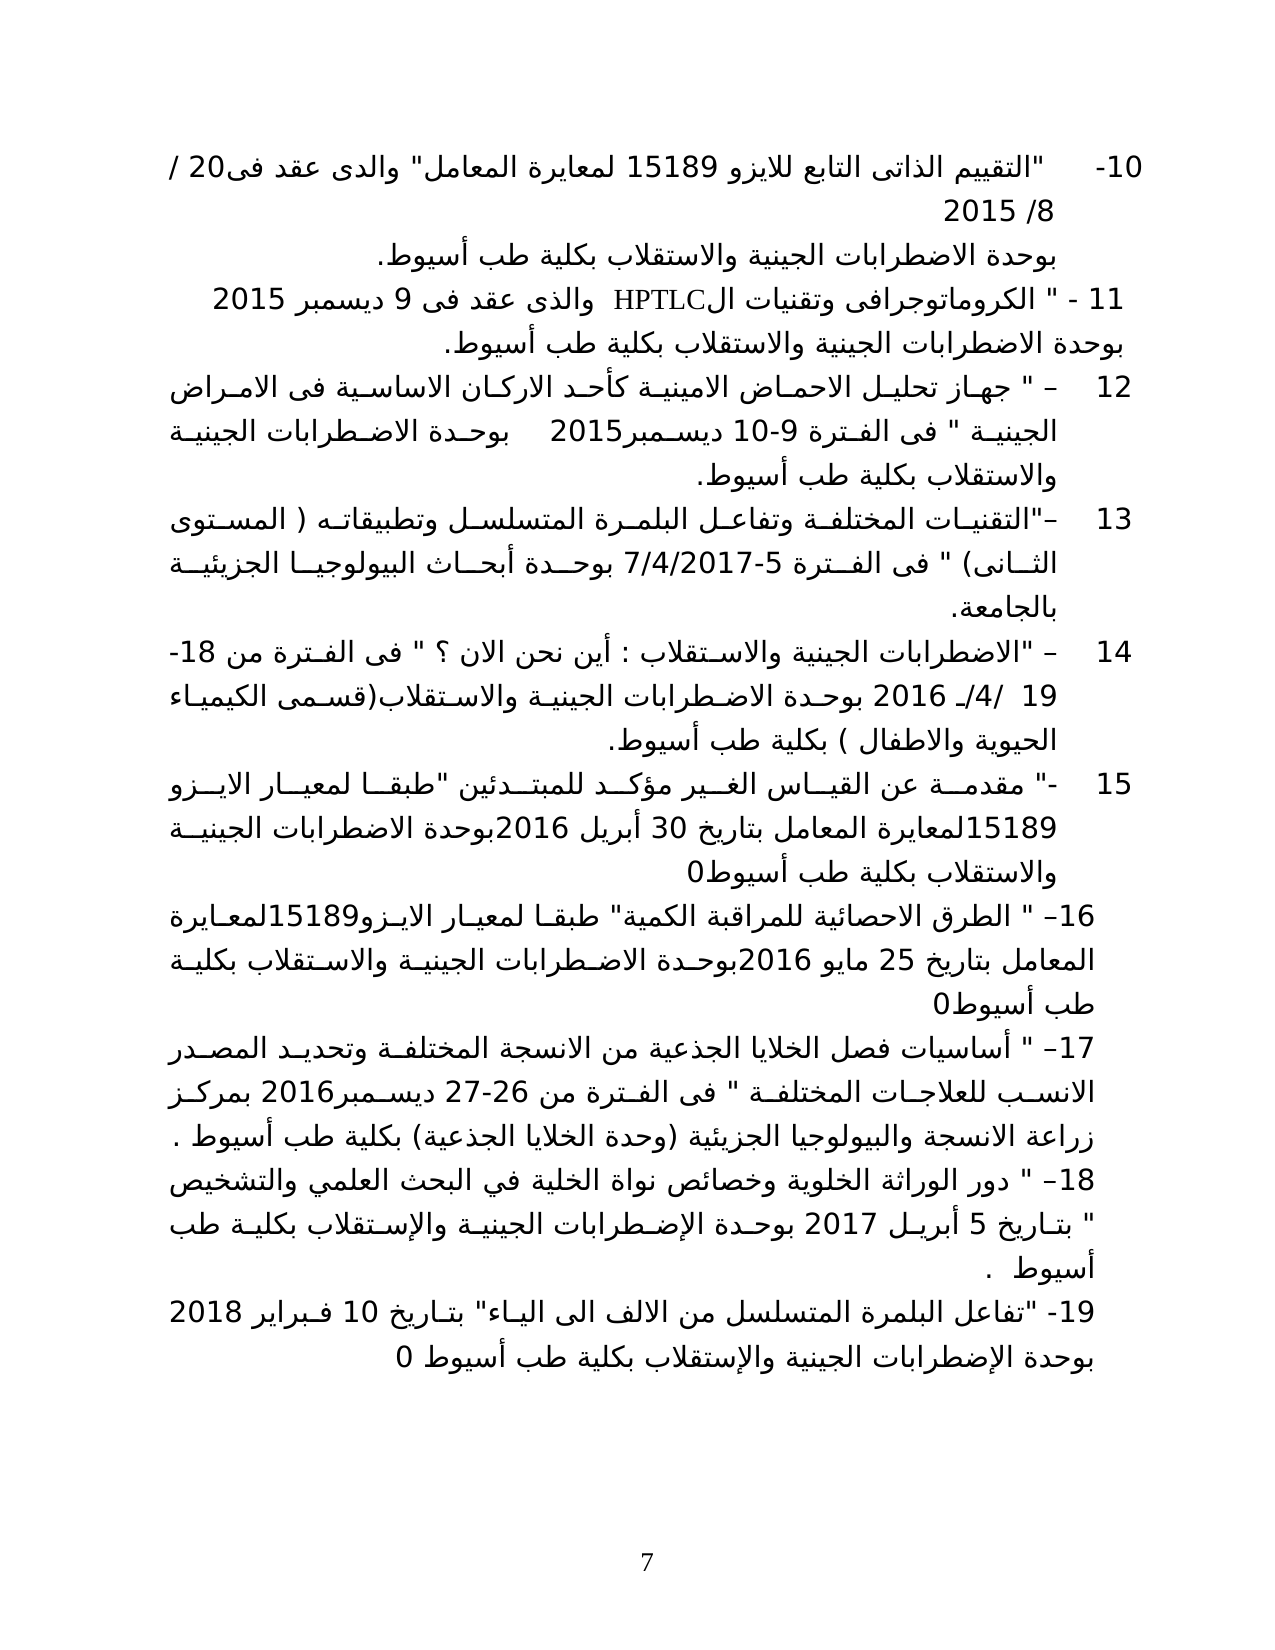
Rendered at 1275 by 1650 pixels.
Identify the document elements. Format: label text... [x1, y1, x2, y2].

list -" مقدمة عن القياس الغير مؤكد للمبتدئين "طبقا لمعيار الايزو15189لمعايرة المعامل بتاريخ 30 أبريل 2016بوحدة الاضطرابات الجينية والاستقلاب بكلية طب أسيوط0 [169, 767, 1095, 889]
text 11 - " الكروماتوجرافى وتقنيات الHPTLC والذى عقد فى 9 ديسمبر 2015 بوحدة الاضطرابات الجينية والاستقلاب بكلية طب أسيوط. [169, 282, 1125, 360]
text 16– " الطرق الاحصائية للمراقبة الكمية" طبقا لمعيار الايزو15189لمعايرة المعامل بتاريخ 25 مايو 2016بوحدة الاضطرابات الجينية والاستقلاب بكلية طب أسيوط0 [169, 899, 1096, 1021]
list – " جهاز تحليل الاحماض الامينية كأحد الاركان الاساسية فى الامراض الجينية " فى الفترة 9-10 ديسمبر2015 بوحدة الاضطرابات الجينية والاستقلاب بكلية طب أسيوط. [169, 371, 1095, 493]
list بوحدة الاضطرابات الجينية والاستقلاب بكلية طب أسيوط. [169, 238, 1058, 272]
list –"التقنيات المختلفة وتفاعل البلمرة المتسلسل وتطبيقاته ( المستوى الثانى) " فى الفترة 5-7/4/2017 بوحدة أبحاث البيولوجيا الجزيئية بالجامعة. [169, 503, 1095, 625]
text 17– " أساسيات فصل الخلايا الجذعية من الانسجة المختلفة وتحديد المصدر الانسب للعلاجات المختلفة " فى الفترة من 26-27 ديسمبر2016 بمركز زراعة الانسجة والبيولوجيا الجزيئية (وحدة الخلايا الجذعية) بكلية طب أسيوط . [169, 1031, 1096, 1153]
list – "الاضطرابات الجينية والاستقلاب : أين نحن الان ؟ " فى الفترة من 18-19 /4/ 2016 بوحدة الاضطرابات الجينية والاستقلاب(قسمى الكيمياء الحيوية والاطفال ) بكلية طب أسيوط. [169, 635, 1095, 757]
text 18– " دور الوراثة الخلوية وخصائص نواة الخلية في البحث العلمي والتشخيص " بتاريخ 5 أبريل 2017 بوحدة الإضطرابات الجينية والإستقلاب بكلية طب أسيوط . [169, 1164, 1096, 1286]
text 19- "تفاعل البلمرة المتسلسل من الالف الى الياء" بتاريخ 10 فبراير 2018 بوحدة الإضطرابات الجينية والإستقلاب بكلية طب أسيوط 0 [169, 1296, 1096, 1374]
list "التقييم الذاتى التابع للايزو 15189 لمعايرة المعامل" والدى عقد فى20 /8/ 2015 [169, 150, 1095, 228]
